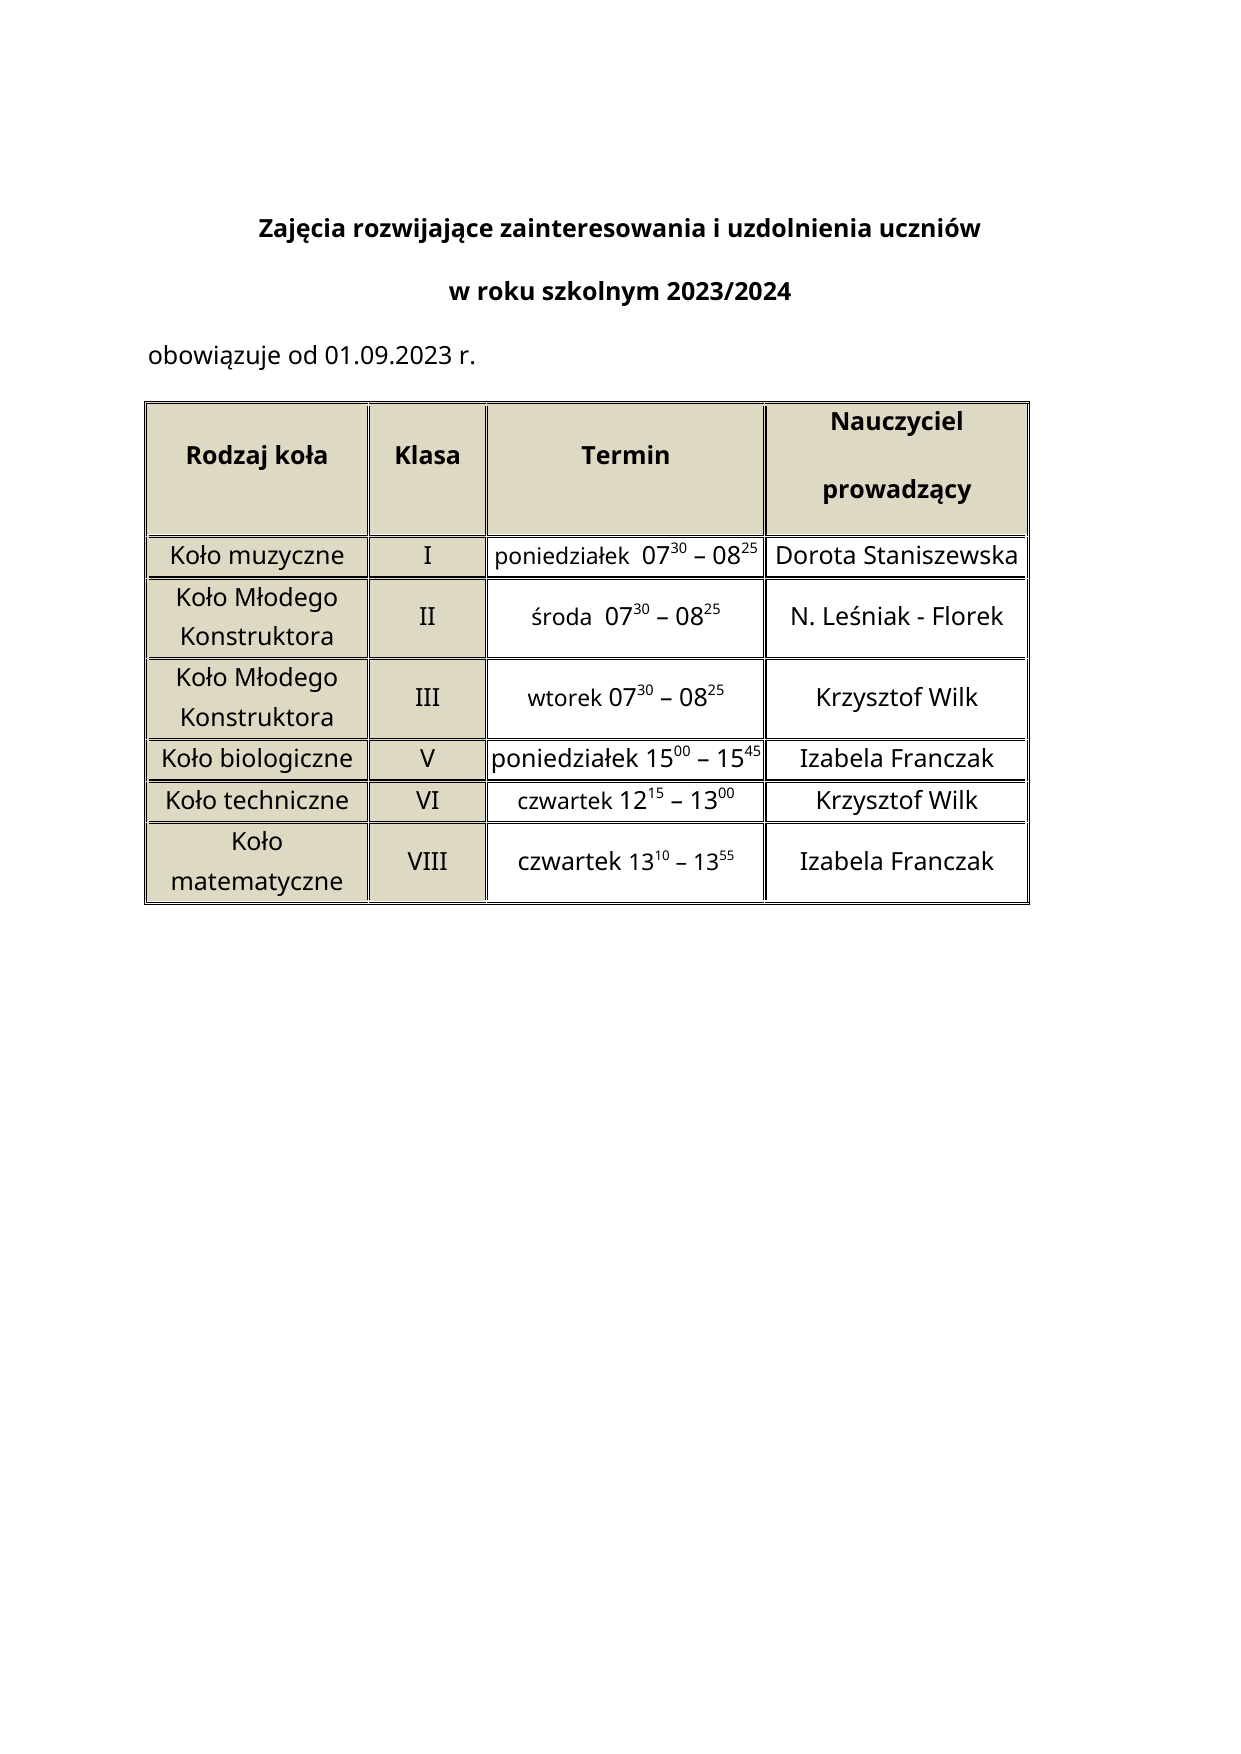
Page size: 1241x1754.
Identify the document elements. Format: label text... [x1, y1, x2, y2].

table_cell Koło Młodego Konstruktora [145, 657, 368, 738]
table_cell Koło biologiczne [145, 738, 368, 779]
text obowiązuje od 01.09.2023 r. [148, 337, 1093, 371]
table_cell V [370, 741, 485, 779]
table_cell Koło Młodego Konstruktora [147, 576, 367, 657]
table_cell N. Leśniak - Florek [767, 576, 1027, 657]
table_cell Krzysztof Wilk [765, 657, 1028, 738]
table_cell I [370, 538, 485, 576]
table_cell wtorek 0730 – 0825 [488, 660, 763, 738]
text w roku szkolnym 2023/2024 [148, 274, 1093, 308]
table_cell Koło techniczne [147, 779, 367, 821]
table_cell poniedziałek 0730 – 0825 [488, 538, 763, 576]
table_cell VI [370, 783, 485, 821]
table_cell Dorota Staniszewska [767, 535, 1027, 576]
table_cell Koło muzyczne [147, 535, 367, 576]
table_cell VIII [369, 824, 486, 901]
table_cell III [370, 660, 485, 738]
table_cell poniedziałek 1500 – 1545 [488, 741, 763, 779]
table_header Nauczyciel prowadzący [765, 404, 1027, 534]
table_cell środa 0730 – 0825 [488, 580, 763, 657]
table_cell czwartek 1310 – 1355 [486, 821, 765, 901]
table_cell Koło matematyczne [145, 821, 368, 901]
table_cell II [370, 580, 485, 657]
table_cell czwartek 1215 – 1300 [488, 783, 763, 821]
table_header Termin [486, 402, 765, 534]
table_cell Krzysztof Wilk [767, 779, 1027, 821]
table_cell Izabela Franczak [765, 738, 1028, 779]
table_header Klasa [369, 404, 486, 534]
text Zajęcia rozwijające zainteresowania i uzdolnienia uczniów [148, 211, 1093, 245]
table_cell Izabela Franczak [765, 821, 1028, 901]
table_header Rodzaj koła [147, 404, 368, 534]
